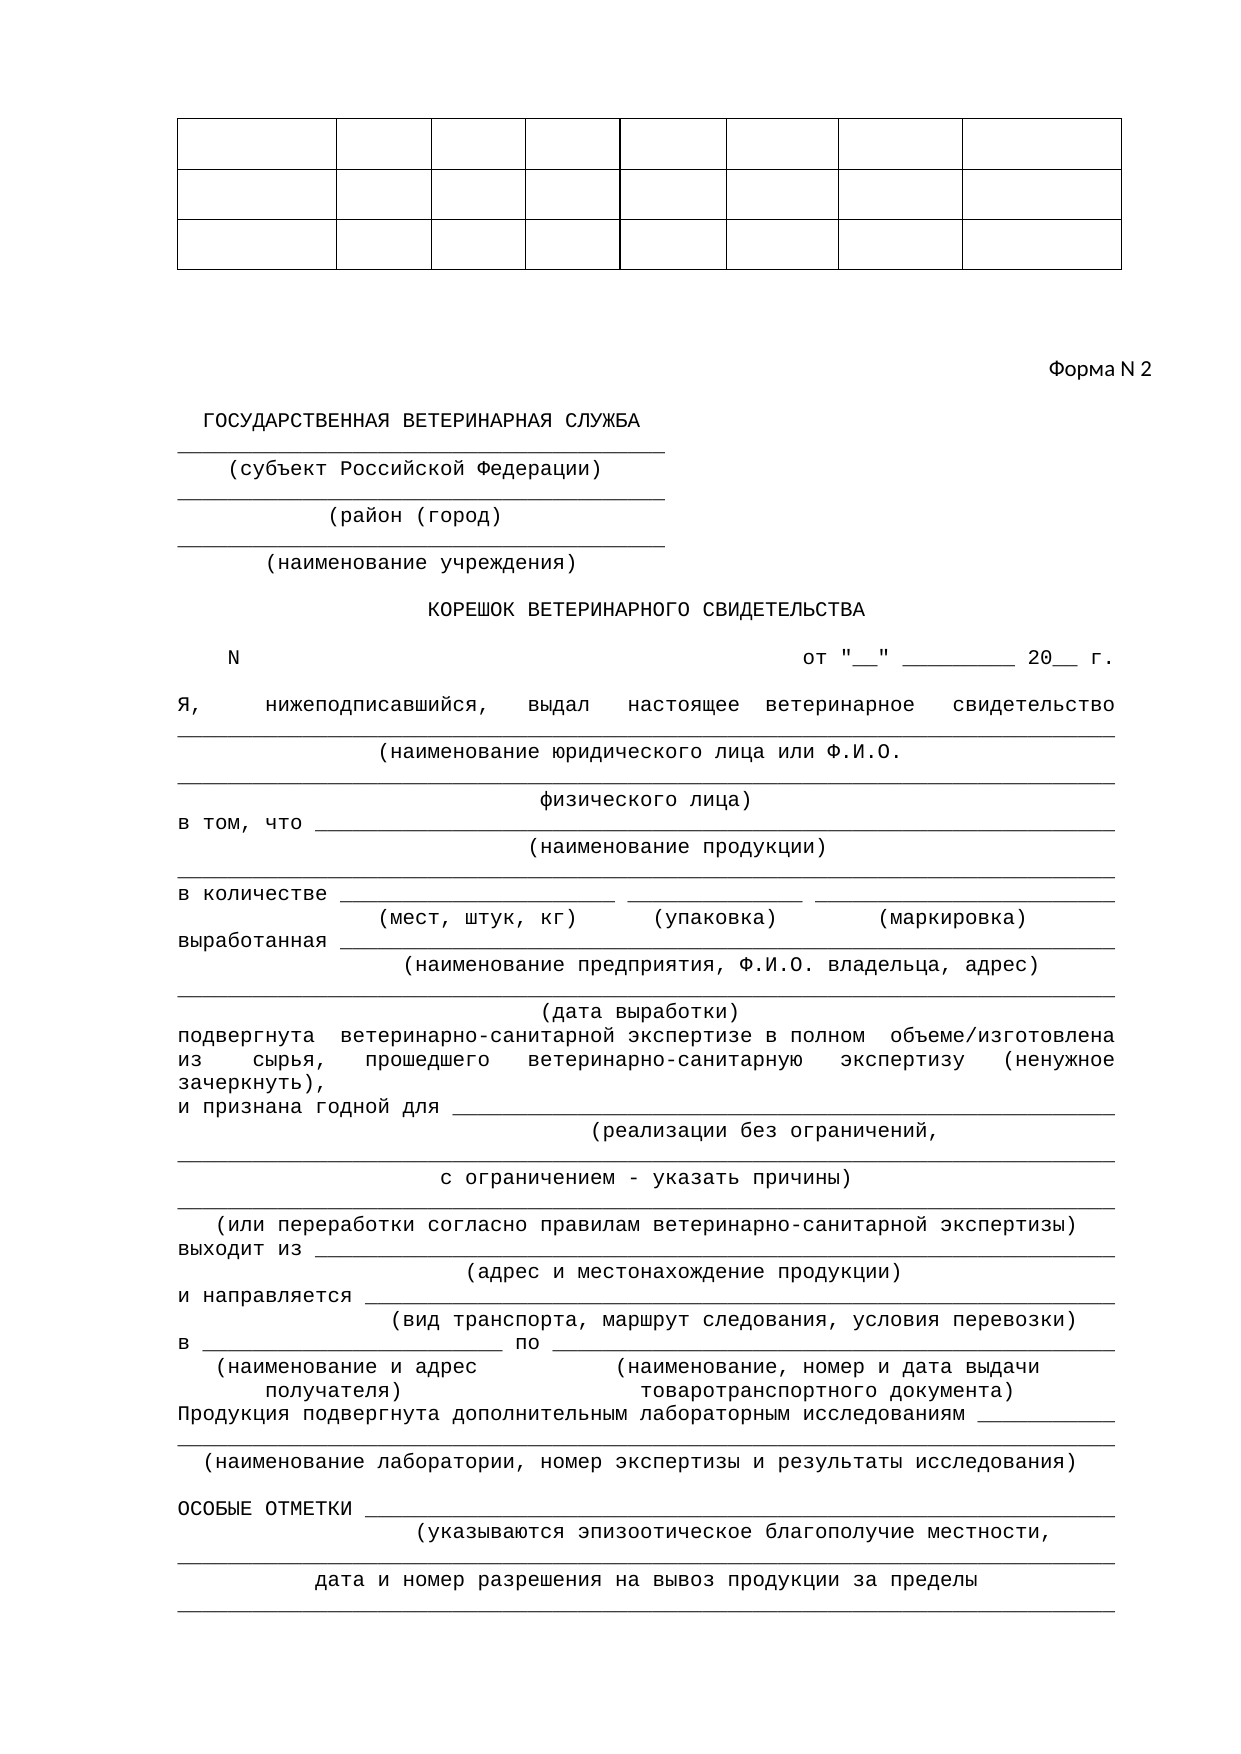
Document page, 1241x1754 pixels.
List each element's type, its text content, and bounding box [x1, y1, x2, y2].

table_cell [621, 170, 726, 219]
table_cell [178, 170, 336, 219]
text (наименование учреждения) [177, 552, 1152, 576]
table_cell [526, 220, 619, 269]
text ___________________________________________________________________________ [177, 859, 1152, 883]
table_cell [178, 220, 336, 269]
text выходит из ________________________________________________________________ [177, 1238, 1152, 1261]
text в количестве ______________________ ______________ ________________________ [177, 883, 1152, 907]
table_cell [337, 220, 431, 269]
text Форма N 2 [177, 354, 1152, 382]
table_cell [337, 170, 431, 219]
text ___________________________________________________________________________ [177, 718, 1152, 741]
text (район (город) [177, 505, 1152, 528]
text (наименование предприятия, Ф.И.О. владельца, адрес) [177, 954, 1152, 978]
text дата и номер разрешения на вывоз продукции за пределы [177, 1569, 1152, 1592]
text ОСОБЫЕ ОТМЕТКИ ____________________________________________________________ [177, 1498, 1152, 1522]
text из сырья, прошедшего ветеринарно-санитарную экспертизу (ненужное [177, 1049, 1152, 1072]
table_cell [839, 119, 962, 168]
text ___________________________________________________________________________ [177, 1143, 1152, 1167]
text (указываются эпизоотическое благополучие местности, [177, 1522, 1152, 1545]
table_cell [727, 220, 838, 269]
text с ограничением - указать причины) [177, 1167, 1152, 1191]
text (наименование и адрес (наименование, номер и дата выдачи [177, 1356, 1152, 1380]
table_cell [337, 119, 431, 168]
text и направляется ____________________________________________________________ [177, 1285, 1152, 1309]
text зачеркнуть), [177, 1072, 1152, 1096]
text ___________________________________________________________________________ [177, 1427, 1152, 1451]
text ___________________________________________________________________________ [177, 1191, 1152, 1214]
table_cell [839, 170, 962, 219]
text (субъект Российской Федерации) [177, 457, 1152, 481]
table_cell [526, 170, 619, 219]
text (дата выработки) [177, 1001, 1152, 1025]
text ___________________________________________________________________________ [177, 1545, 1152, 1569]
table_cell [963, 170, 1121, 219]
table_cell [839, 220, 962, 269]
text КОРЕШОК ВЕТЕРИНАРНОГО СВИДЕТЕЛЬСТВА [177, 599, 1152, 623]
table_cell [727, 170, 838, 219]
text подвергнута ветеринарно-санитарной экспертизе в полном объеме/изготовлена [177, 1025, 1152, 1049]
text (адрес и местонахождение продукции) [177, 1261, 1152, 1285]
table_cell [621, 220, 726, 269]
text _______________________________________ [177, 481, 1152, 505]
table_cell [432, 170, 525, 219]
text (наименование продукции) [177, 836, 1152, 859]
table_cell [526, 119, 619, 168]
text Продукция подвергнута дополнительным лабораторным исследованиям ___________ [177, 1403, 1152, 1427]
text ___________________________________________________________________________ [177, 978, 1152, 1001]
text в ________________________ по _____________________________________________ [177, 1332, 1152, 1356]
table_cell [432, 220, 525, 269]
text физического лица) [177, 788, 1152, 812]
text (или переработки согласно правилам ветеринарно-санитарной экспертизы) [177, 1214, 1152, 1238]
text выработанная ______________________________________________________________ [177, 930, 1152, 954]
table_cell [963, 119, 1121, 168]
text в том, что ________________________________________________________________ [177, 812, 1152, 836]
text и признана годной для _____________________________________________________ [177, 1096, 1152, 1119]
text Я, нижеподписавшийся, выдал настоящее ветеринарное свидетельство [177, 694, 1152, 718]
text ___________________________________________________________________________ [177, 1592, 1152, 1616]
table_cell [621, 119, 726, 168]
text получателя) товаротранспортного документа) [177, 1380, 1152, 1403]
text N от "__" _________ 20__ г. [177, 647, 1152, 670]
text (вид транспорта, маршрут следования, условия перевозки) [177, 1309, 1152, 1332]
text _______________________________________ [177, 434, 1152, 457]
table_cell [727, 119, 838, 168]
text (мест, штук, кг) (упаковка) (маркировка) [177, 907, 1152, 930]
text _______________________________________ [177, 528, 1152, 552]
text ГОСУДАРСТВЕННАЯ ВЕТЕРИНАРНАЯ СЛУЖБА [177, 410, 1152, 434]
text (реализации без ограничений, [177, 1119, 1152, 1143]
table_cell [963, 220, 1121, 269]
text (наименование юридического лица или Ф.И.О. [177, 741, 1152, 765]
text (наименование лаборатории, номер экспертизы и результаты исследования) [177, 1451, 1152, 1474]
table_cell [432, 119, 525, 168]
text ___________________________________________________________________________ [177, 765, 1152, 788]
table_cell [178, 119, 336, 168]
